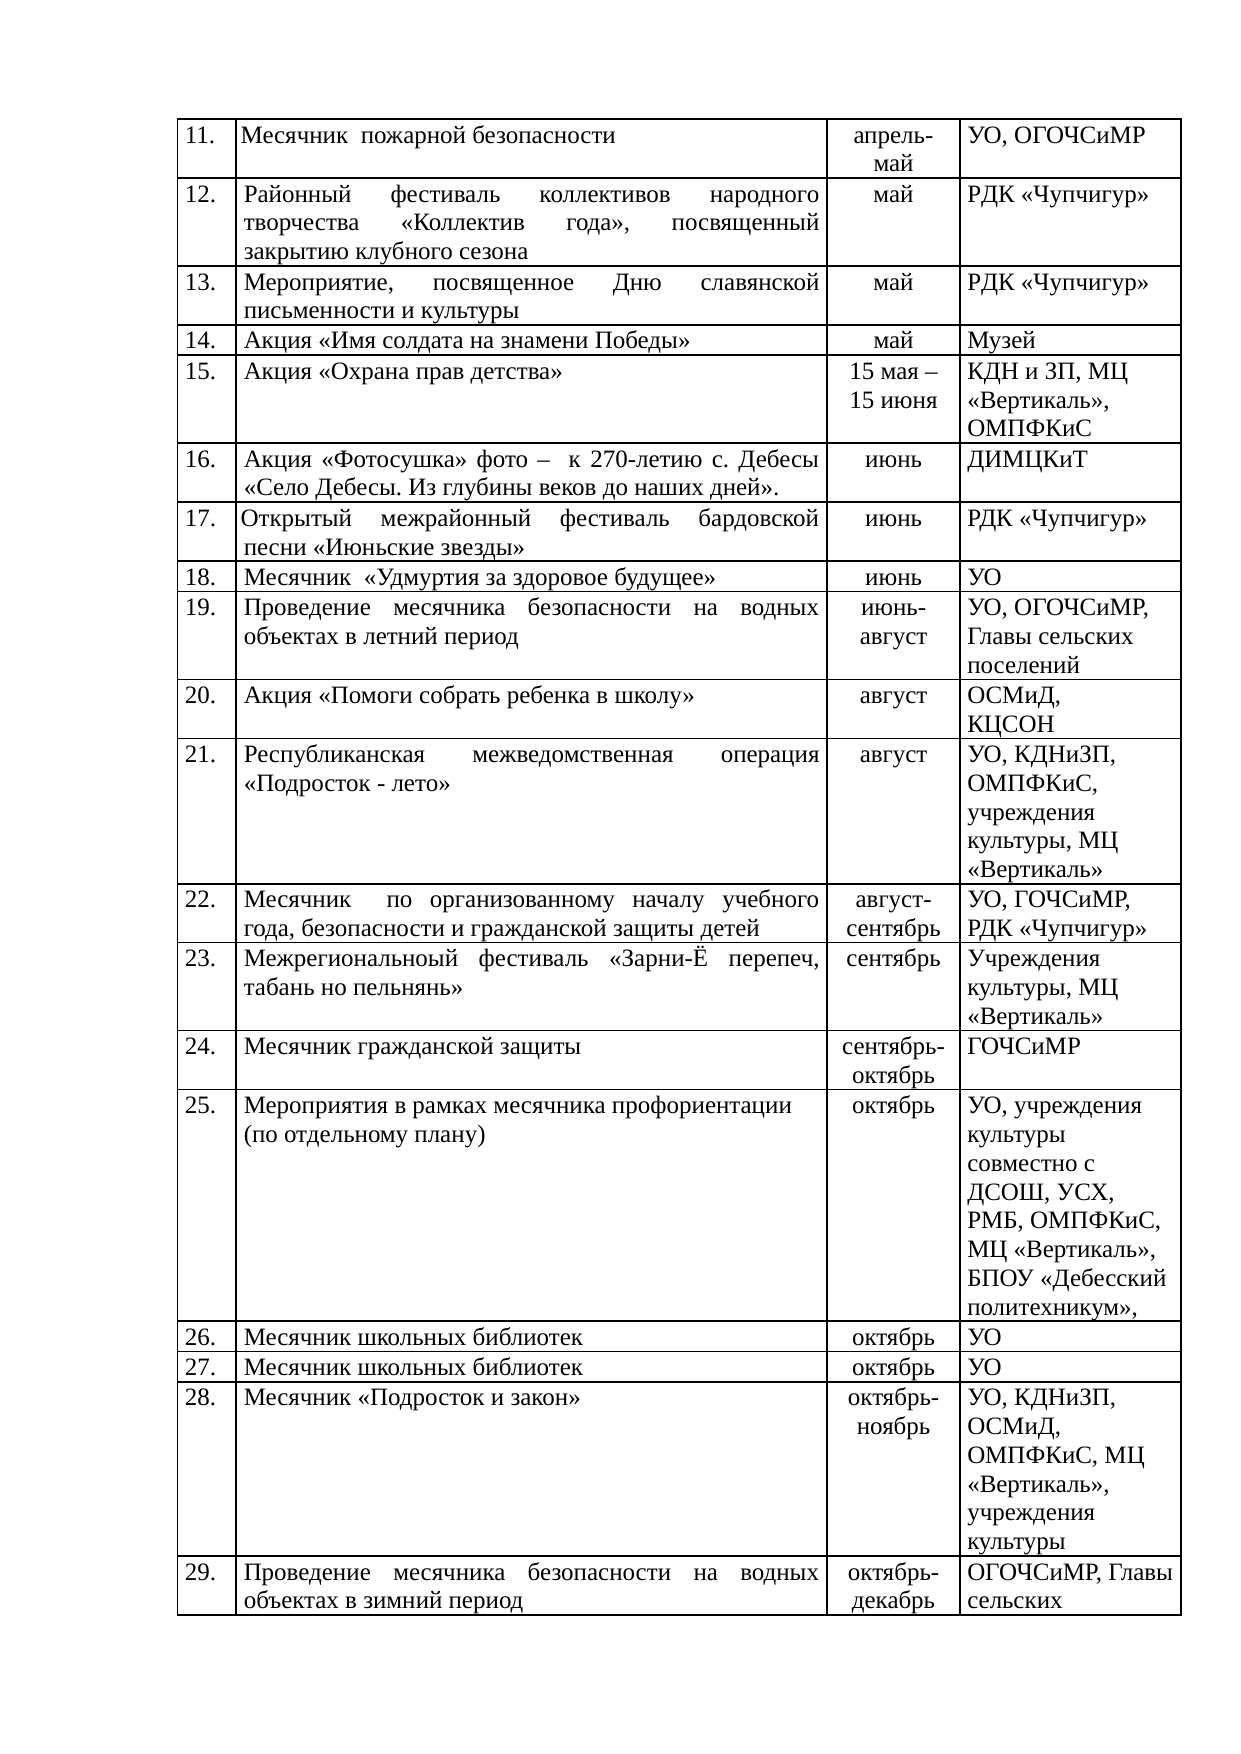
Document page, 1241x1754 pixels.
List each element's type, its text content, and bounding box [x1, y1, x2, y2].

table_cell [178, 326, 235, 354]
table_cell РДК «Чупчигур» [961, 267, 1180, 324]
table_cell [178, 943, 235, 1030]
table_cell май [828, 326, 959, 354]
table_cell Открытый межрайонный фестиваль бардовской песни «Июньские звезды» [237, 503, 826, 560]
table_cell [178, 885, 235, 942]
table_cell УО, ОГОЧСиМР [961, 120, 1180, 177]
table_cell Акция «Фотосушка» фото – к 270-летию с. Дебесы «Село Дебесы. Из глубины веков до наших дней». [237, 444, 826, 501]
table_cell [178, 179, 235, 265]
table_cell Акция «Помоги собрать ребенка в школу» [237, 680, 826, 737]
table_cell июнь [828, 444, 959, 501]
table_cell сентябрь [828, 943, 959, 1030]
table_cell Проведение месячника безопасности на водных объектах в летний период [237, 592, 826, 678]
table_cell [178, 444, 235, 501]
table_cell Мероприятие, посвященное Дню славянской письменности и культуры [237, 267, 826, 324]
table_cell [178, 562, 235, 591]
table_cell август [828, 739, 959, 883]
table_cell Месячник пожарной безопасности [237, 120, 826, 177]
table_cell УО [961, 562, 1180, 591]
table_cell Акция «Имя солдата на знамени Победы» [237, 326, 826, 354]
table_cell [178, 1352, 235, 1381]
table_cell УО, КДНиЗП, ОМПФКиС, учреждения культуры, МЦ «Вертикаль» [961, 739, 1180, 883]
table_cell [178, 120, 235, 177]
table_cell [178, 1090, 235, 1320]
table_cell [178, 503, 235, 560]
table_cell октябрь-декабрь [828, 1557, 959, 1614]
table_cell Музей [961, 326, 1180, 354]
table_cell УО, ГОЧСиМР, РДК «Чупчигур» [961, 885, 1180, 942]
table_cell октябрь-ноябрь [828, 1383, 959, 1555]
table_cell сентябрь-октябрь [828, 1031, 959, 1089]
table_cell Районный фестиваль коллективов народного творчества «Коллектив года», посвященный закрытию клубного сезона [237, 179, 826, 265]
table_cell [178, 1031, 235, 1089]
table_cell Республиканская межведомственная операция «Подросток - лето» [237, 739, 826, 883]
table_cell [178, 680, 235, 737]
table_cell апрель-май [828, 120, 959, 177]
table_cell октябрь [828, 1352, 959, 1381]
table_cell РДК «Чупчигур» [961, 503, 1180, 560]
table_cell Месячник по организованному началу учебного года, безопасности и гражданской защиты детей [237, 885, 826, 942]
table_cell [178, 592, 235, 678]
table_cell ДИМЦКиТ [961, 444, 1180, 501]
table_cell Месячник «Удмуртия за здоровое будущее» [237, 562, 826, 591]
table_cell РДК «Чупчигур» [961, 179, 1180, 265]
table_cell Акция «Охрана прав детства» [237, 356, 826, 442]
table_cell [178, 356, 235, 442]
table_cell [178, 1322, 235, 1351]
table_cell ОСМиД, КЦСОН [961, 680, 1180, 737]
table_cell [178, 1557, 235, 1614]
table_cell ГОЧСиМР [961, 1031, 1180, 1089]
table_cell май [828, 267, 959, 324]
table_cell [961, 1557, 1180, 1614]
table_cell УО, КДНиЗП, ОСМиД, ОМПФКиС, МЦ «Вертикаль», учреждения культуры [961, 1383, 1180, 1555]
table_cell [178, 267, 235, 324]
table_cell август-сентябрь [828, 885, 959, 942]
table_cell УО [961, 1352, 1180, 1381]
table_cell КДН и ЗП, МЦ «Вертикаль», ОМПФКиС [961, 356, 1180, 442]
table_cell УО, ОГОЧСиМР, Главы сельских поселений [961, 592, 1180, 678]
table_cell Мероприятия в рамках месячника профориентации (по отдельному плану) [237, 1090, 826, 1320]
table_cell [178, 739, 235, 883]
table_cell Учреждения культуры, МЦ «Вертикаль» [961, 943, 1180, 1030]
table_cell октябрь [828, 1090, 959, 1320]
table_cell УО, учреждения культуры совместно с ДСОШ, УСХ, РМБ, ОМПФКиС, МЦ «Вертикаль», БПОУ «Дебесский политехникум», [961, 1090, 1180, 1320]
table_cell июнь-август [828, 592, 959, 678]
table_cell июнь [828, 562, 959, 591]
table_cell Месячник «Подросток и закон» [237, 1383, 826, 1555]
table_cell 15 мая – 15 июня [828, 356, 959, 442]
table_cell октябрь [828, 1322, 959, 1351]
table_cell Месячник школьных библиотек [237, 1322, 826, 1351]
table_cell Месячник школьных библиотек [237, 1352, 826, 1381]
table_cell май [828, 179, 959, 265]
table_cell УО [961, 1322, 1180, 1351]
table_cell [237, 1557, 826, 1614]
table_cell Межрегиональноый фестиваль «Зарни-Ё перепеч, табань но пельнянь» [237, 943, 826, 1030]
table_cell июнь [828, 503, 959, 560]
table_cell август [828, 680, 959, 737]
table_cell Месячник гражданской защиты [237, 1031, 826, 1089]
table_cell [178, 1383, 235, 1555]
